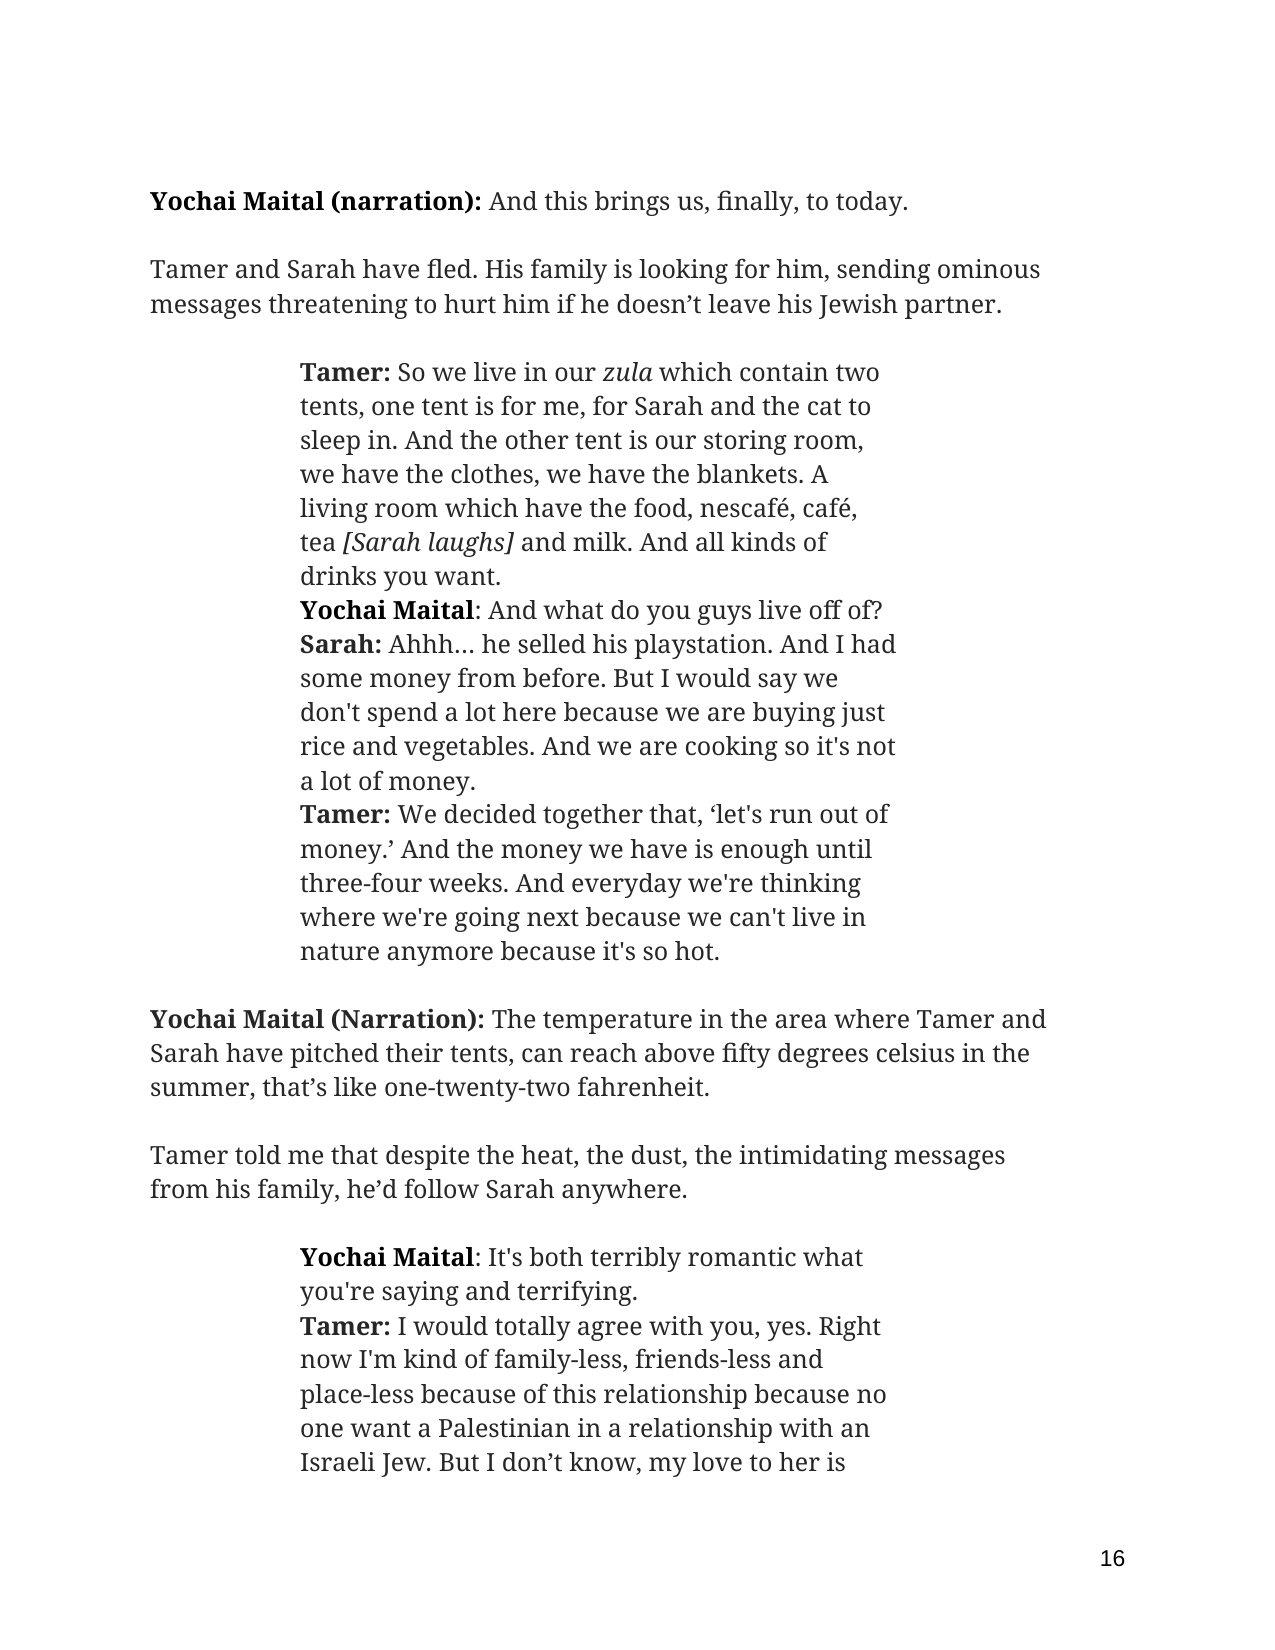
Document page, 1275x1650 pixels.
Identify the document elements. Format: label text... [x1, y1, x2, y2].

text Yochai Maital (narration): And this brings us, finally, to today. [150, 184, 1125, 218]
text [300, 1308, 900, 1478]
text Sarah: Ahhh… he selled his playstation. And I had some money from before. But I would say we don't spend a lot here because we are buying just rice and vegetables. And we are cooking so it's not a lot of money. [300, 627, 900, 797]
text Tamer: So we live in our zula which contain two tents, one tent is for me, for Sarah and the cat to sleep in. And the other tent is our storing room, we have the clothes, we have the blankets. A living room which have the food, nescafé, café, tea [Sarah laughs] and milk. And all kinds of drinks you want. [300, 354, 900, 593]
text Tamer told me that despite the heat, the dust, the intimidating messages from his family, he’d follow Sarah anywhere. [150, 1138, 1050, 1206]
text Yochai Maital: It's both terribly romantic what you're saying and terrifying. [300, 1240, 900, 1308]
text Yochai Maital (Narration): The temperature in the area where Tamer and Sarah have pitched their tents, can reach above fifty degrees celsius in the summer, that’s like one-twenty-two fahrenheit. [150, 1002, 1050, 1104]
text Yochai Maital: And what do you guys live off of? [300, 593, 900, 627]
text Tamer and Sarah have fled. His family is looking for him, sending ominous messages threatening to hurt him if he doesn’t leave his Jewish partner. [150, 252, 1125, 320]
text Tamer: We decided together that, ‘let's run out of money.’ And the money we have is enough until three-four weeks. And everyday we're thinking where we're going next because we can't live in nature anymore because it's so hot. [300, 797, 900, 967]
